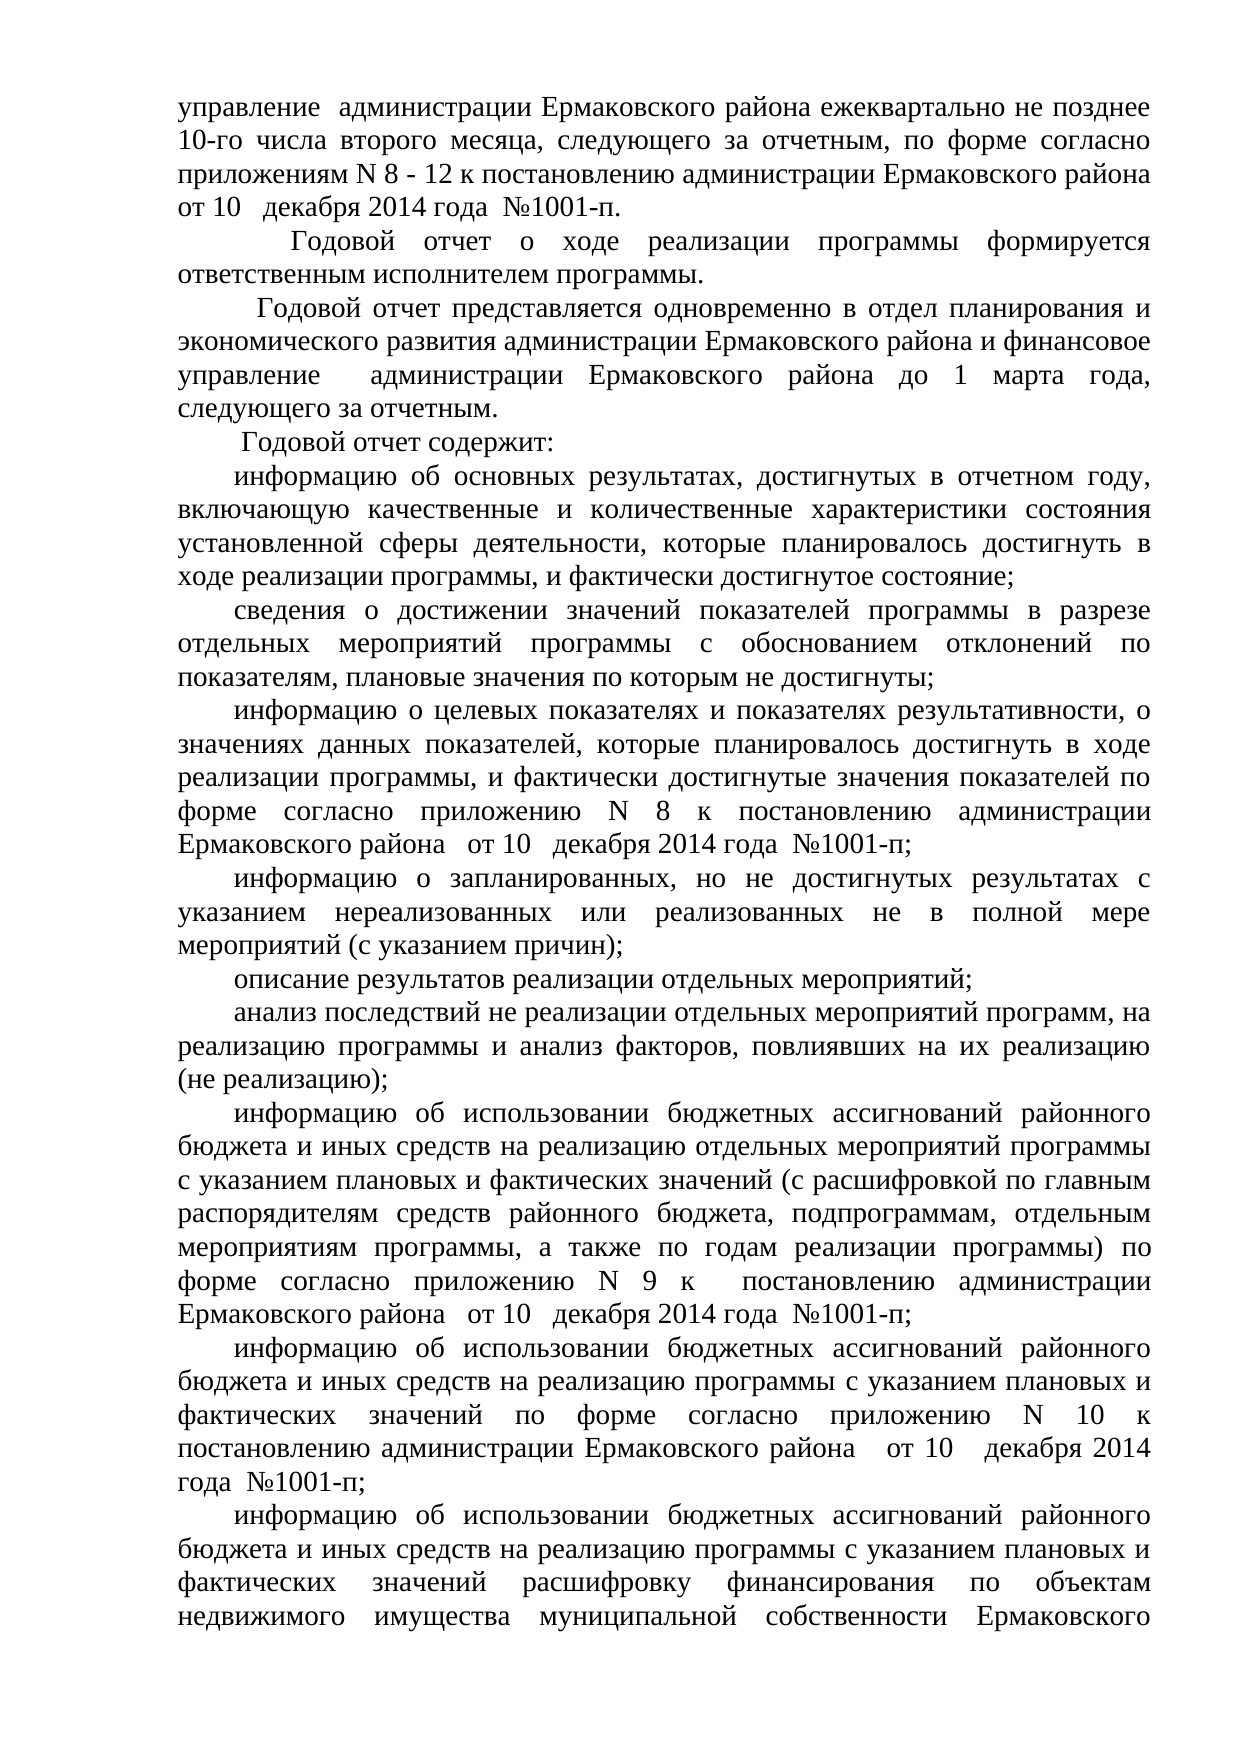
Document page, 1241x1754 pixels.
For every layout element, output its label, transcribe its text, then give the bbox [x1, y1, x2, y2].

text информацию об использовании бюджетных ассигнований районного бюджета и иных средств на реализацию отдельных мероприятий программы с указанием плановых и фактических значений (с расшифровкой по главным распорядителям средств районного бюджета, подпрограммам, отдельным мероприятиям программы, а также по годам реализации программы) по форме согласно приложению N 9 к постановлению администрации Ермаковского района от 10 декабря 2014 года №1001-п; [177, 1095, 1152, 1330]
text описание результатов реализации отдельных мероприятий; [177, 961, 1152, 994]
text информацию об использовании бюджетных ассигнований районного бюджета и иных средств на реализацию программы с указанием плановых и фактических значений по форме согласно приложению N 10 к постановлению администрации Ермаковского района от 10 декабря 2014 года №1001-п; [177, 1330, 1152, 1497]
text сведения о достижении значений показателей программы в разрезе отдельных мероприятий программы с обоснованием отклонений по показателям, плановые значения по которым не достигнуты; [177, 592, 1152, 692]
text информацию о запланированных, но не достигнутых результатах с указанием нереализованных или реализованных не в полной мере мероприятий (с указанием причин); [177, 860, 1152, 961]
text информацию о целевых показателях и показателях результативности, о значениях данных показателей, которые планировалось достигнуть в ходе реализации программы, и фактически достигнутые значения показателей по форме согласно приложению N 8 к постановлению администрации Ермаковского района от 10 декабря 2014 года №1001-п; [177, 692, 1152, 860]
text Годовой отчет содержит: [177, 424, 1152, 458]
text информацию об основных результатах, достигнутых в отчетном году, включающую качественные и количественные характеристики состояния установленной сферы деятельности, которые планировалось достигнуть в ходе реализации программы, и фактически достигнутое состояние; [177, 458, 1152, 592]
text анализ последствий не реализации отдельных мероприятий программ, на реализацию программы и анализ факторов, повлиявших на их реализацию (не реализацию); [177, 994, 1152, 1095]
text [177, 1497, 1152, 1632]
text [177, 89, 1152, 223]
text Годовой отчет о ходе реализации программы формируется ответственным исполнителем программы. [177, 223, 1152, 290]
text Годовой отчет представляется одновременно в отдел планирования и экономического развития администрации Ермаковского района и финансовое управление администрации Ермаковского района до 1 марта года, следующего за отчетным. [177, 290, 1152, 424]
